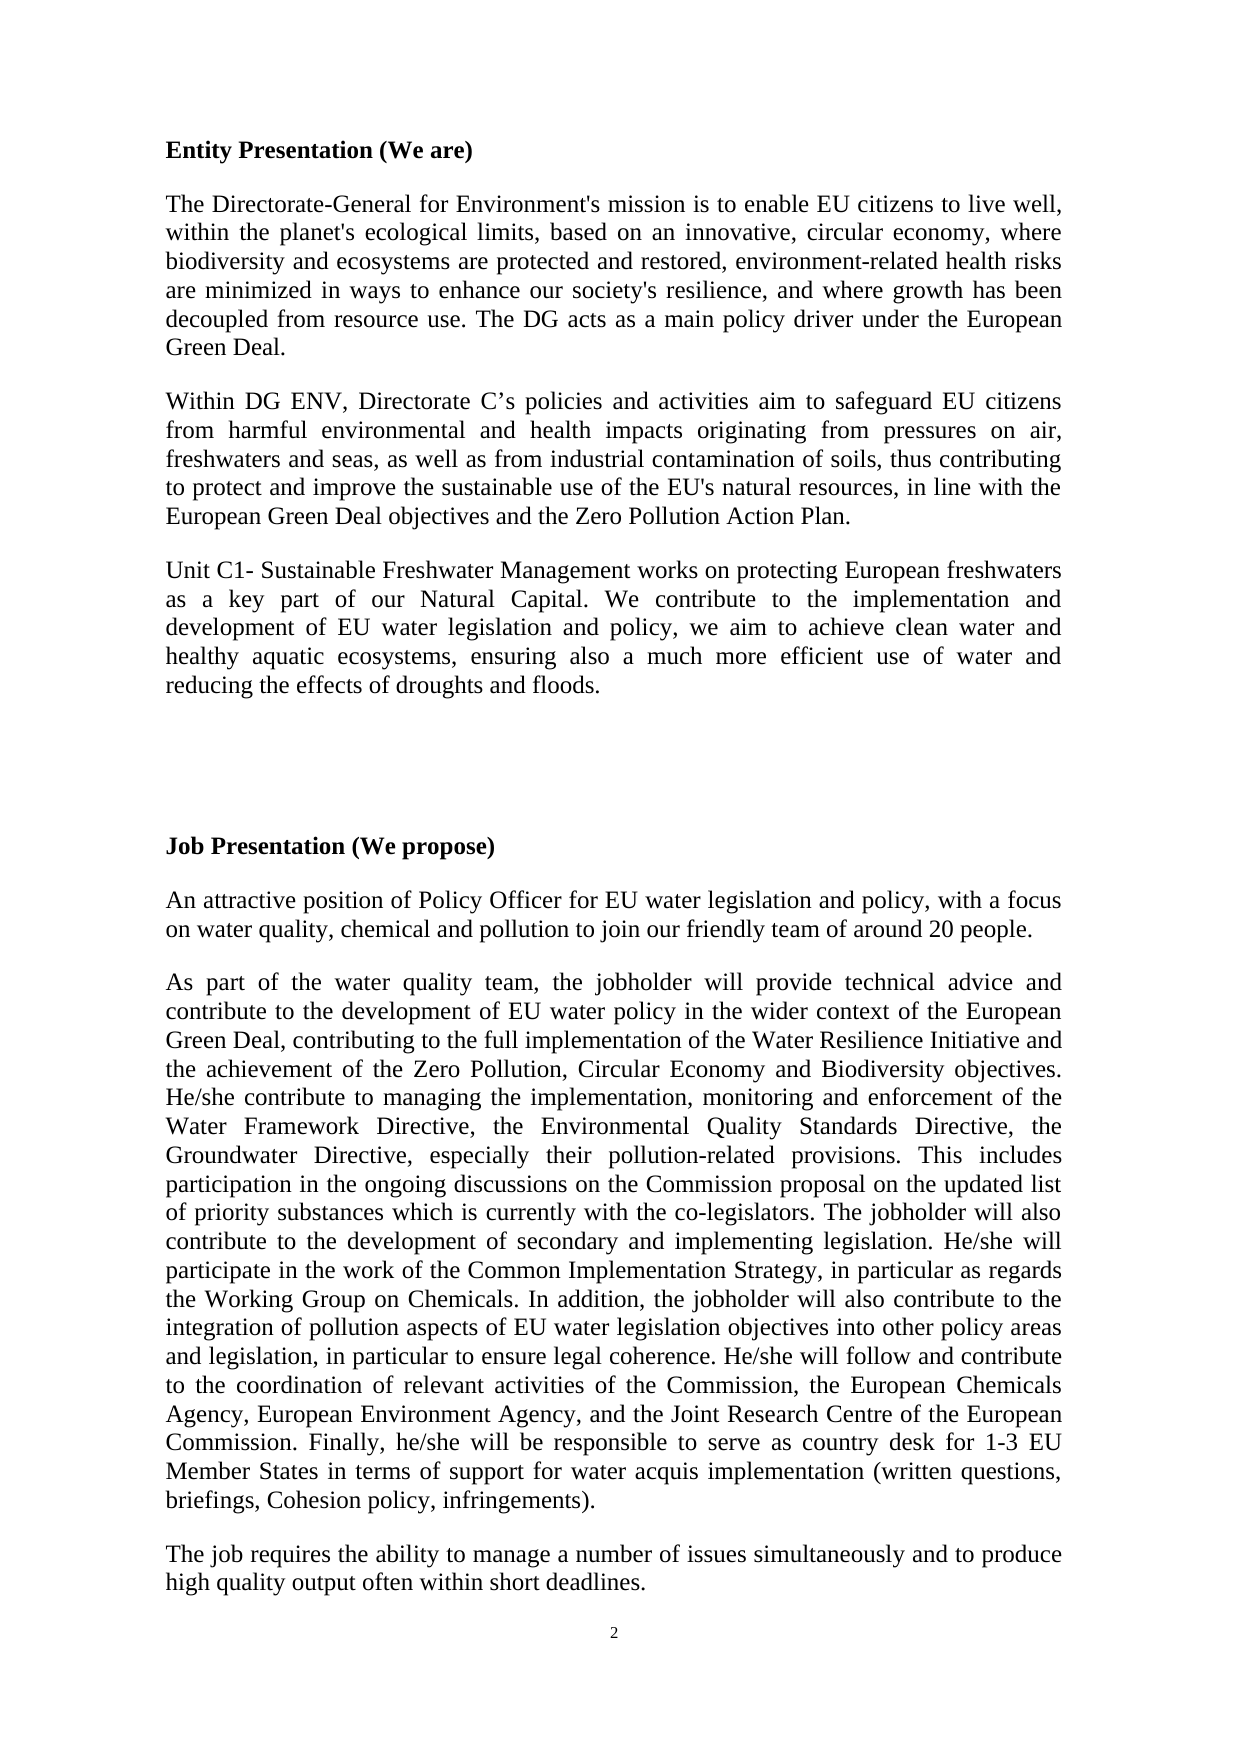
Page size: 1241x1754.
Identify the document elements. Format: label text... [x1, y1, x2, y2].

list Entity Presentation (We are) [165, 135, 1063, 164]
list Job Presentation (We propose) [165, 831, 1063, 860]
